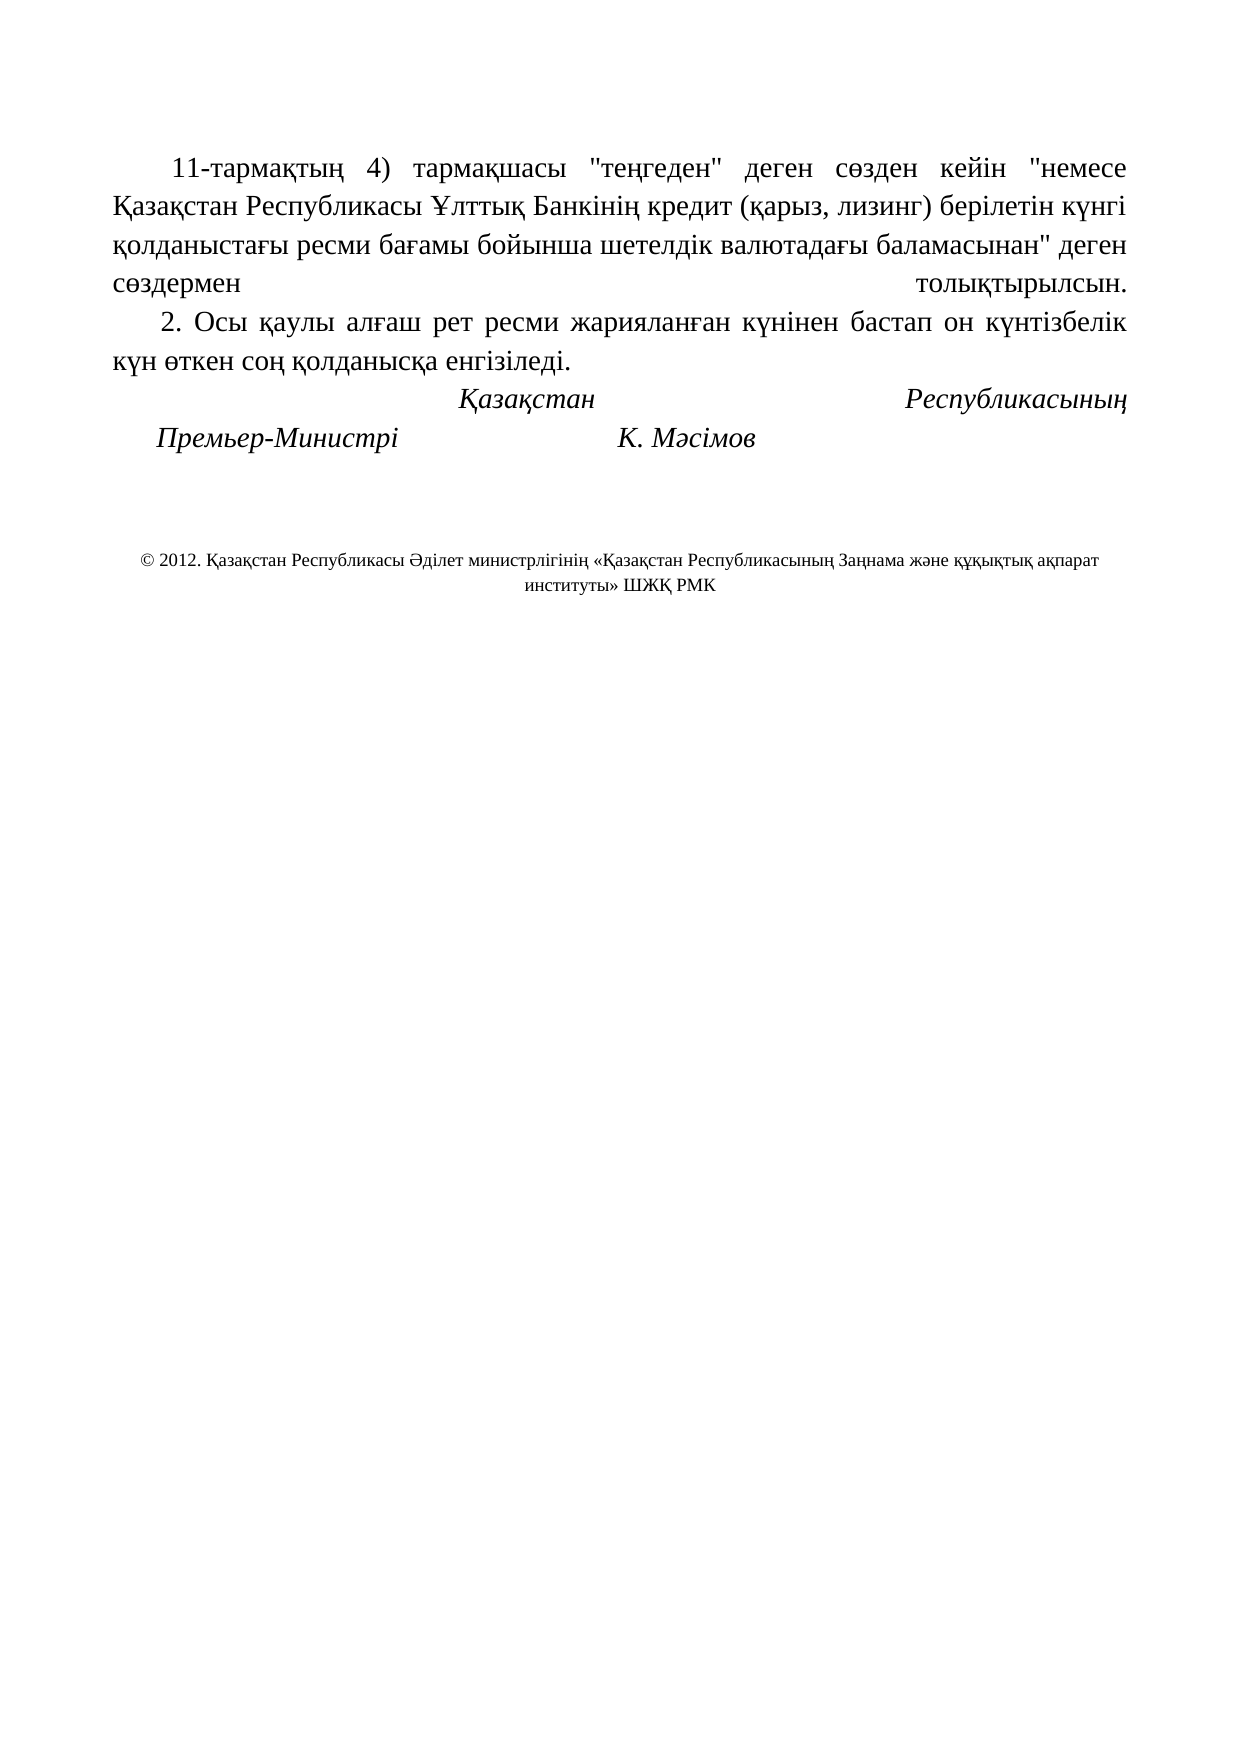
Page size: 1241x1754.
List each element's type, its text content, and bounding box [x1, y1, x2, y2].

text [112, 150, 1128, 376]
text © 2012. Қазақстан Республикасы Әділет министрлігінің «Қазақстан Республикасының Заңнама және құқықтық ақпарат институты» ШЖҚ РМК [112, 549, 1128, 595]
text Қазақстан Республикасының Премьер-Министрі К. Мәсімов [112, 381, 1128, 453]
